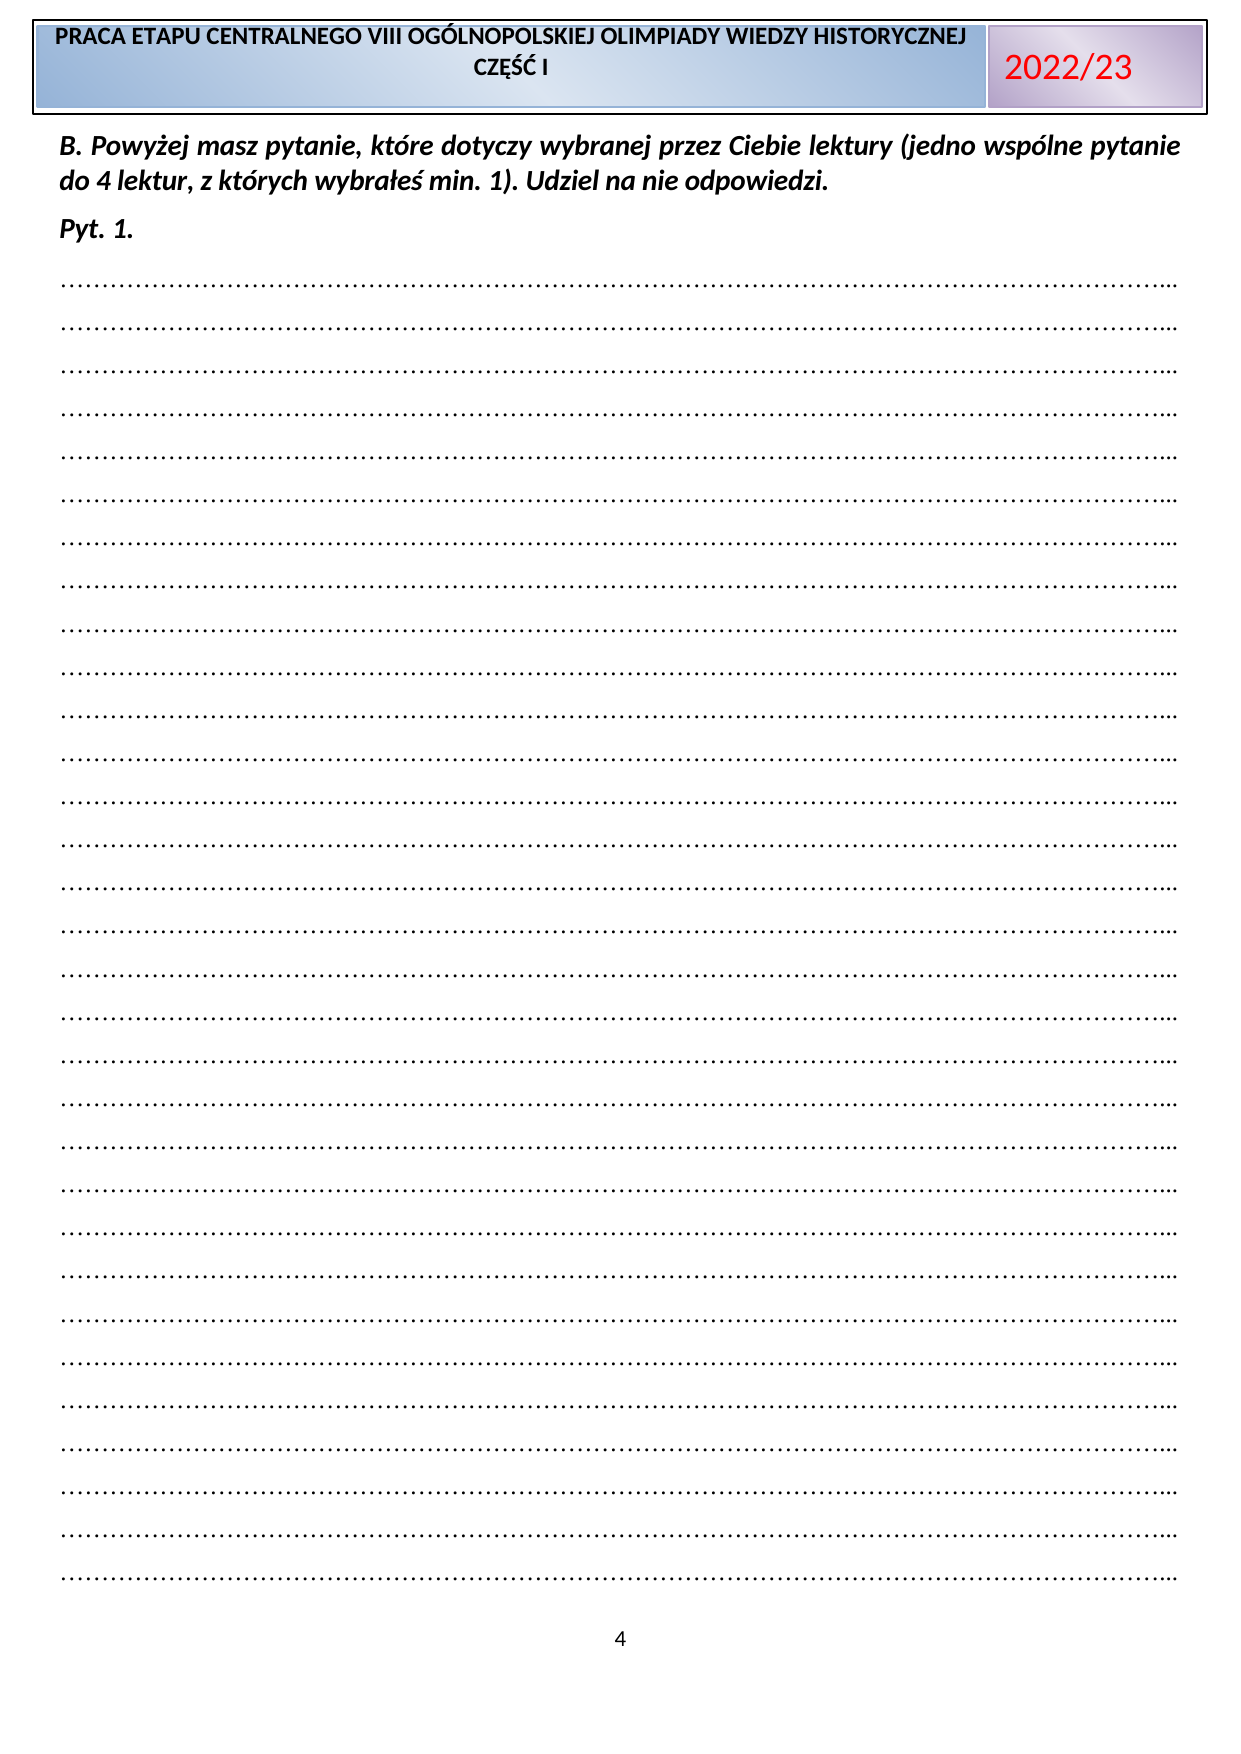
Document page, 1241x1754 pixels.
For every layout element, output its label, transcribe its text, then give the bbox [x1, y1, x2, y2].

text ……………………………………………………………………………………………………………………... [59, 609, 1181, 637]
text ……………………………………………………………………………………………………………………... [59, 1083, 1181, 1112]
text ……………………………………………………………………………………………………………………... [59, 264, 1181, 292]
text ……………………………………………………………………………………………………………………... [59, 522, 1181, 551]
text B. Powyżej masz pytanie, które dotyczy wybranej przez Ciebie lektury (jedno wspólne pytanie do 4 lektur, z których wybrałeś min. 1). Udziel na nie odpowiedzi. [59, 127, 1181, 198]
text ……………………………………………………………………………………………………………………... [59, 954, 1181, 982]
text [59, 1514, 1181, 1543]
text ……………………………………………………………………………………………………………………... [59, 1342, 1181, 1371]
text ……………………………………………………………………………………………………………………... [59, 652, 1181, 681]
text ……………………………………………………………………………………………………………………... [59, 781, 1181, 810]
text ……………………………………………………………………………………………………………………... [59, 911, 1181, 939]
text ……………………………………………………………………………………………………………………... [59, 695, 1181, 724]
text ……………………………………………………………………………………………………………………... [59, 1126, 1181, 1155]
text ……………………………………………………………………………………………………………………... [59, 350, 1181, 379]
text ……………………………………………………………………………………………………………………... [59, 738, 1181, 767]
text ……………………………………………………………………………………………………………………... [59, 436, 1181, 465]
text ……………………………………………………………………………………………………………………... [59, 1385, 1181, 1414]
text ……………………………………………………………………………………………………………………... [59, 1040, 1181, 1069]
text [59, 1557, 1181, 1586]
text ……………………………………………………………………………………………………………………... [59, 1256, 1181, 1284]
text ……………………………………………………………………………………………………………………... [59, 479, 1181, 508]
text Pyt. 1. [59, 210, 1181, 246]
text ……………………………………………………………………………………………………………………... [59, 997, 1181, 1026]
text ……………………………………………………………………………………………………………………... [59, 824, 1181, 853]
text ……………………………………………………………………………………………………………………... [59, 1299, 1181, 1327]
text ……………………………………………………………………………………………………………………... [59, 566, 1181, 594]
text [59, 1428, 1181, 1457]
text ……………………………………………………………………………………………………………………... [59, 307, 1181, 336]
text ……………………………………………………………………………………………………………………... [59, 1169, 1181, 1198]
text ……………………………………………………………………………………………………………………... [59, 1212, 1181, 1241]
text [59, 1471, 1181, 1500]
text ……………………………………………………………………………………………………………………... [59, 393, 1181, 422]
text ……………………………………………………………………………………………………………………... [59, 867, 1181, 896]
